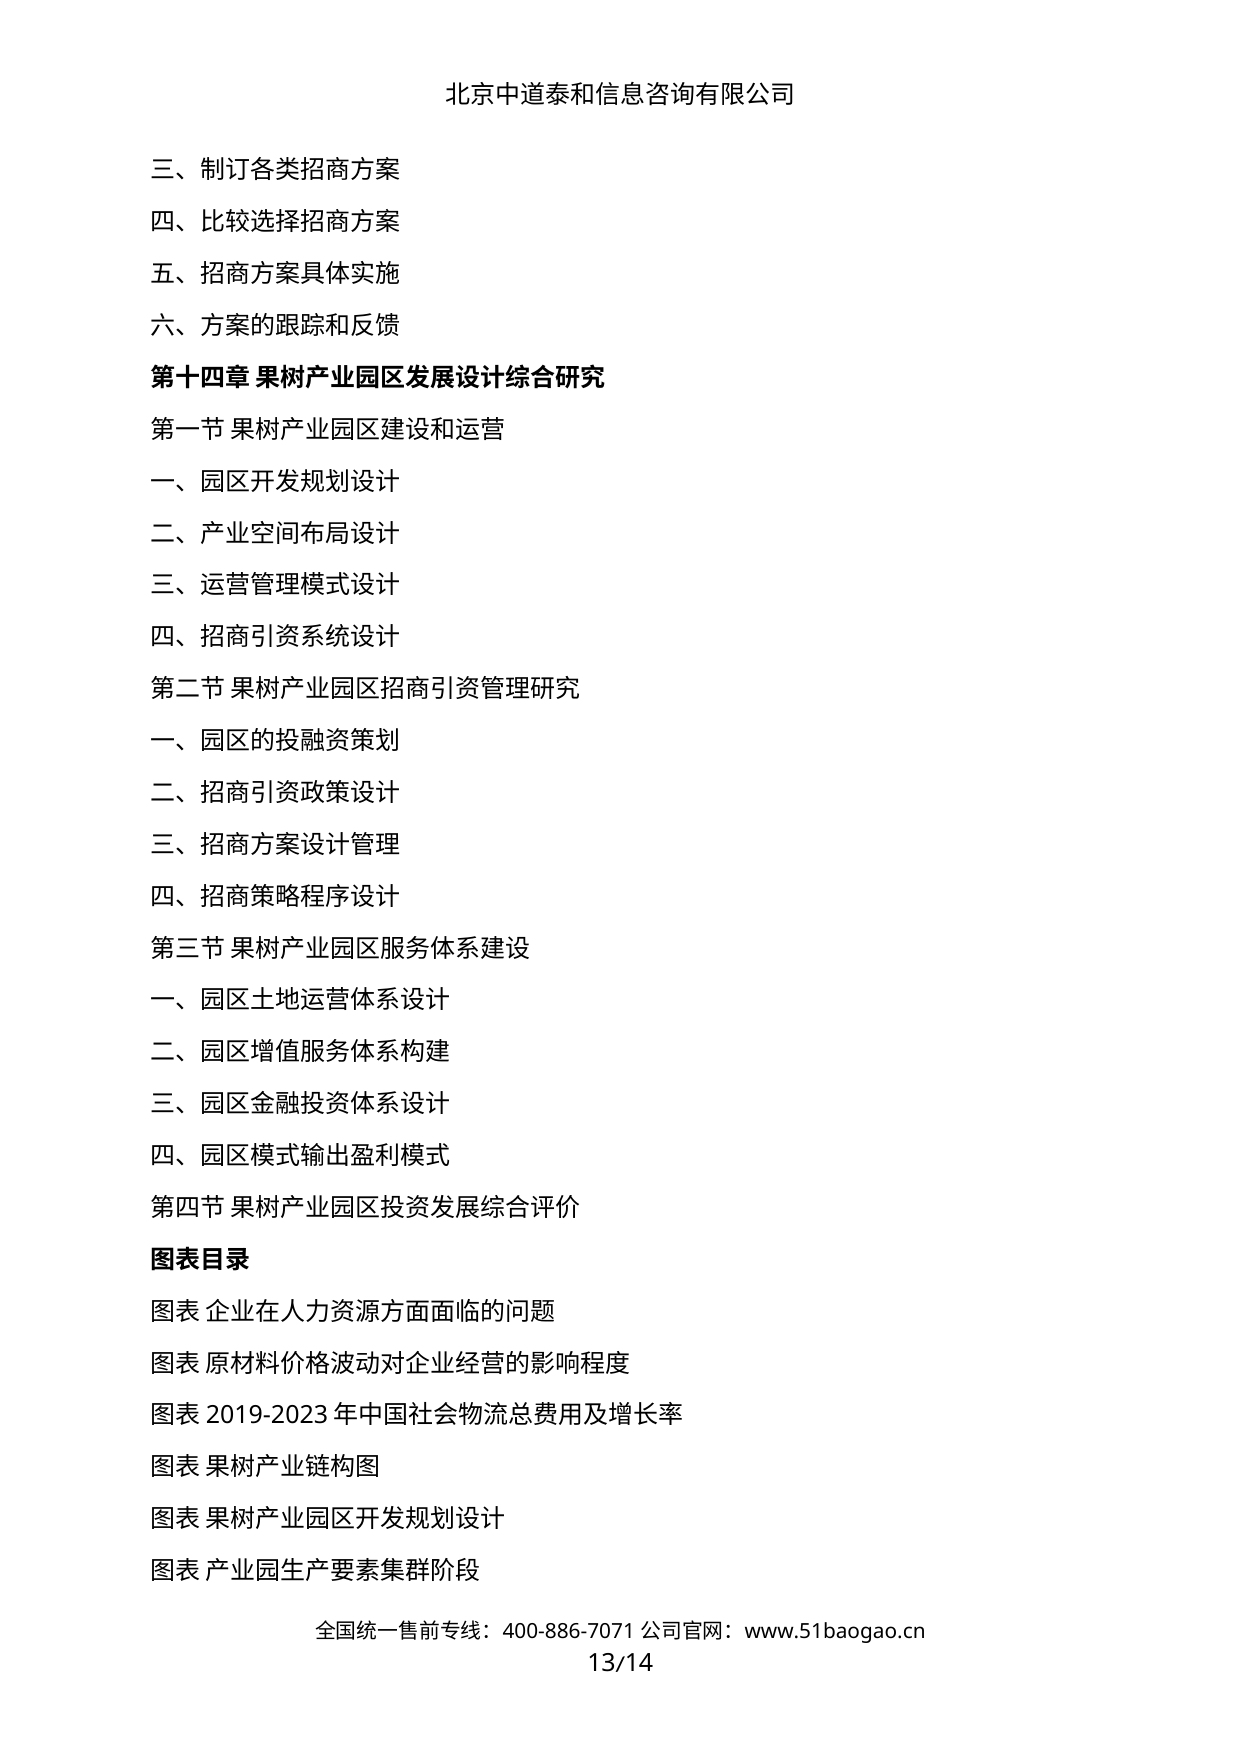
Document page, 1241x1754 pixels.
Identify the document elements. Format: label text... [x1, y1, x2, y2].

text 四、园区模式输出盈利模式 [150, 1136, 1090, 1172]
text 图表目录 [150, 1239, 1090, 1276]
text 二、招商引资政策设计 [150, 772, 1090, 809]
text 四、招商策略程序设计 [150, 876, 1090, 912]
text 图表 企业在人力资源方面面临的问题 [150, 1291, 1090, 1327]
text 图表 产业园生产要素集群阶段 [150, 1551, 1090, 1587]
text 图表 2019-2023年中国社会物流总费用及增长率 [150, 1395, 1090, 1431]
text 二、产业空间布局设计 [150, 513, 1090, 549]
text 第十四章 果树产业园区发展设计综合研究 [150, 357, 1090, 394]
text 三、招商方案设计管理 [150, 824, 1090, 861]
text 第一节 果树产业园区建设和运营 [150, 409, 1090, 446]
text 三、运营管理模式设计 [150, 565, 1090, 601]
text 四、比较选择招商方案 [150, 202, 1090, 238]
text 一、园区的投融资策划 [150, 721, 1090, 757]
text 第三节 果树产业园区服务体系建设 [150, 928, 1090, 964]
text 四、招商引资系统设计 [150, 617, 1090, 653]
text 一、园区土地运营体系设计 [150, 980, 1090, 1016]
text 三、制订各类招商方案 [150, 150, 1090, 186]
text 图表 果树产业链构图 [150, 1447, 1090, 1483]
text 二、园区增值服务体系构建 [150, 1032, 1090, 1068]
text 图表 原材料价格波动对企业经营的影响程度 [150, 1343, 1090, 1379]
text 图表 果树产业园区开发规划设计 [150, 1499, 1090, 1535]
text 三、园区金融投资体系设计 [150, 1084, 1090, 1120]
text 六、方案的跟踪和反馈 [150, 306, 1090, 342]
text 第四节 果树产业园区投资发展综合评价 [150, 1187, 1090, 1224]
text 第二节 果树产业园区招商引资管理研究 [150, 669, 1090, 705]
text 一、园区开发规划设计 [150, 461, 1090, 497]
text 五、招商方案具体实施 [150, 254, 1090, 290]
